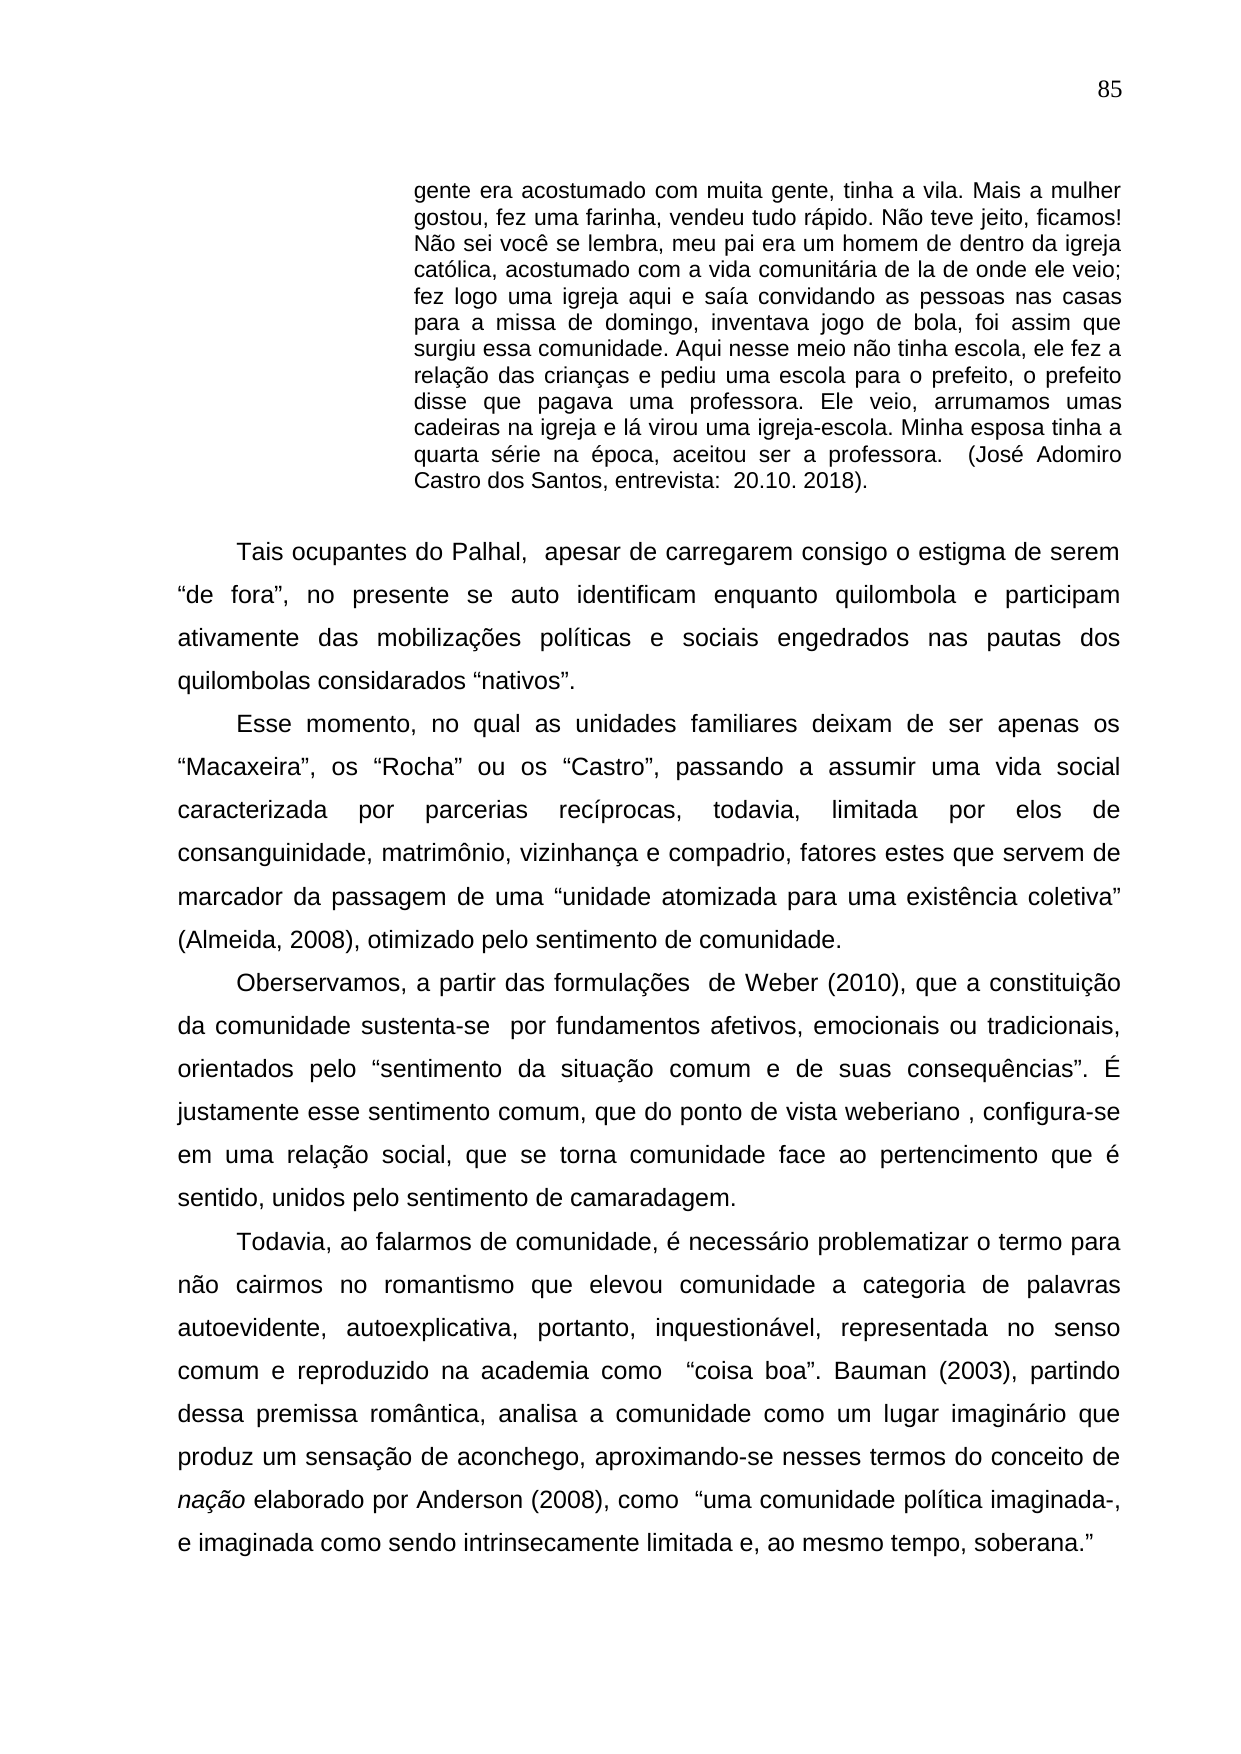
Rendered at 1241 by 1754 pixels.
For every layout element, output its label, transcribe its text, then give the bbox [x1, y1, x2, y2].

list Oberservamos, a partir das formulações de Weber (2010), que a constituição da comunidade sustenta-se por fundamentos afetivos, emocionais ou tradicionais, orientados pelo “sentimento da situação comum e de suas consequências”. É justamente esse sentimento comum, que do ponto de vista weberiano , configura-se em uma relação social, que se torna comunidade face ao pertencimento que é sentido, unidos pelo sentimento de camaradagem. [177, 968, 1122, 1212]
list Todavia, ao falarmos de comunidade, é necessário problematizar o termo para não cairmos no romantismo que elevou comunidade a categoria de palavras autoevidente, autoexplicativa, portanto, inquestionável, representada no senso comum e reproduzido na academia como “coisa boa”. Bauman (2003), partindo dessa premissa romântica, analisa a comunidade como um lugar imaginário que produz um sensação de aconchego, aproximando-se nesses termos do conceito de nação elaborado por Anderson (2008), como “uma comunidade política imaginada-, e imaginada como sendo intrinsecamente limitada e, ao mesmo tempo, soberana.” [177, 1227, 1122, 1557]
text Esse momento, no qual as unidades familiares deixam de ser apenas os “Macaxeira”, os “Rocha” ou os “Castro”, passando a assumir uma vida social caracterizada por parcerias recíprocas, todavia, limitada por elos de consanguinidade, matrimônio, vizinhança e compadrio, fatores estes que servem de marcador da passagem de uma “unidade atomizada para uma existência coletiva” (Almeida, 2008), otimizado pelo sentimento de comunidade. [177, 709, 1122, 953]
text Tais ocupantes do Palhal, apesar de carregarem consigo o estigma de serem “de fora”, no presente se auto identificam enquanto quilombola e participam ativamente das mobilizações políticas e sociais engedrados nas pautas dos quilombolas considarados “nativos”. [177, 537, 1122, 695]
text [413, 177, 1122, 493]
